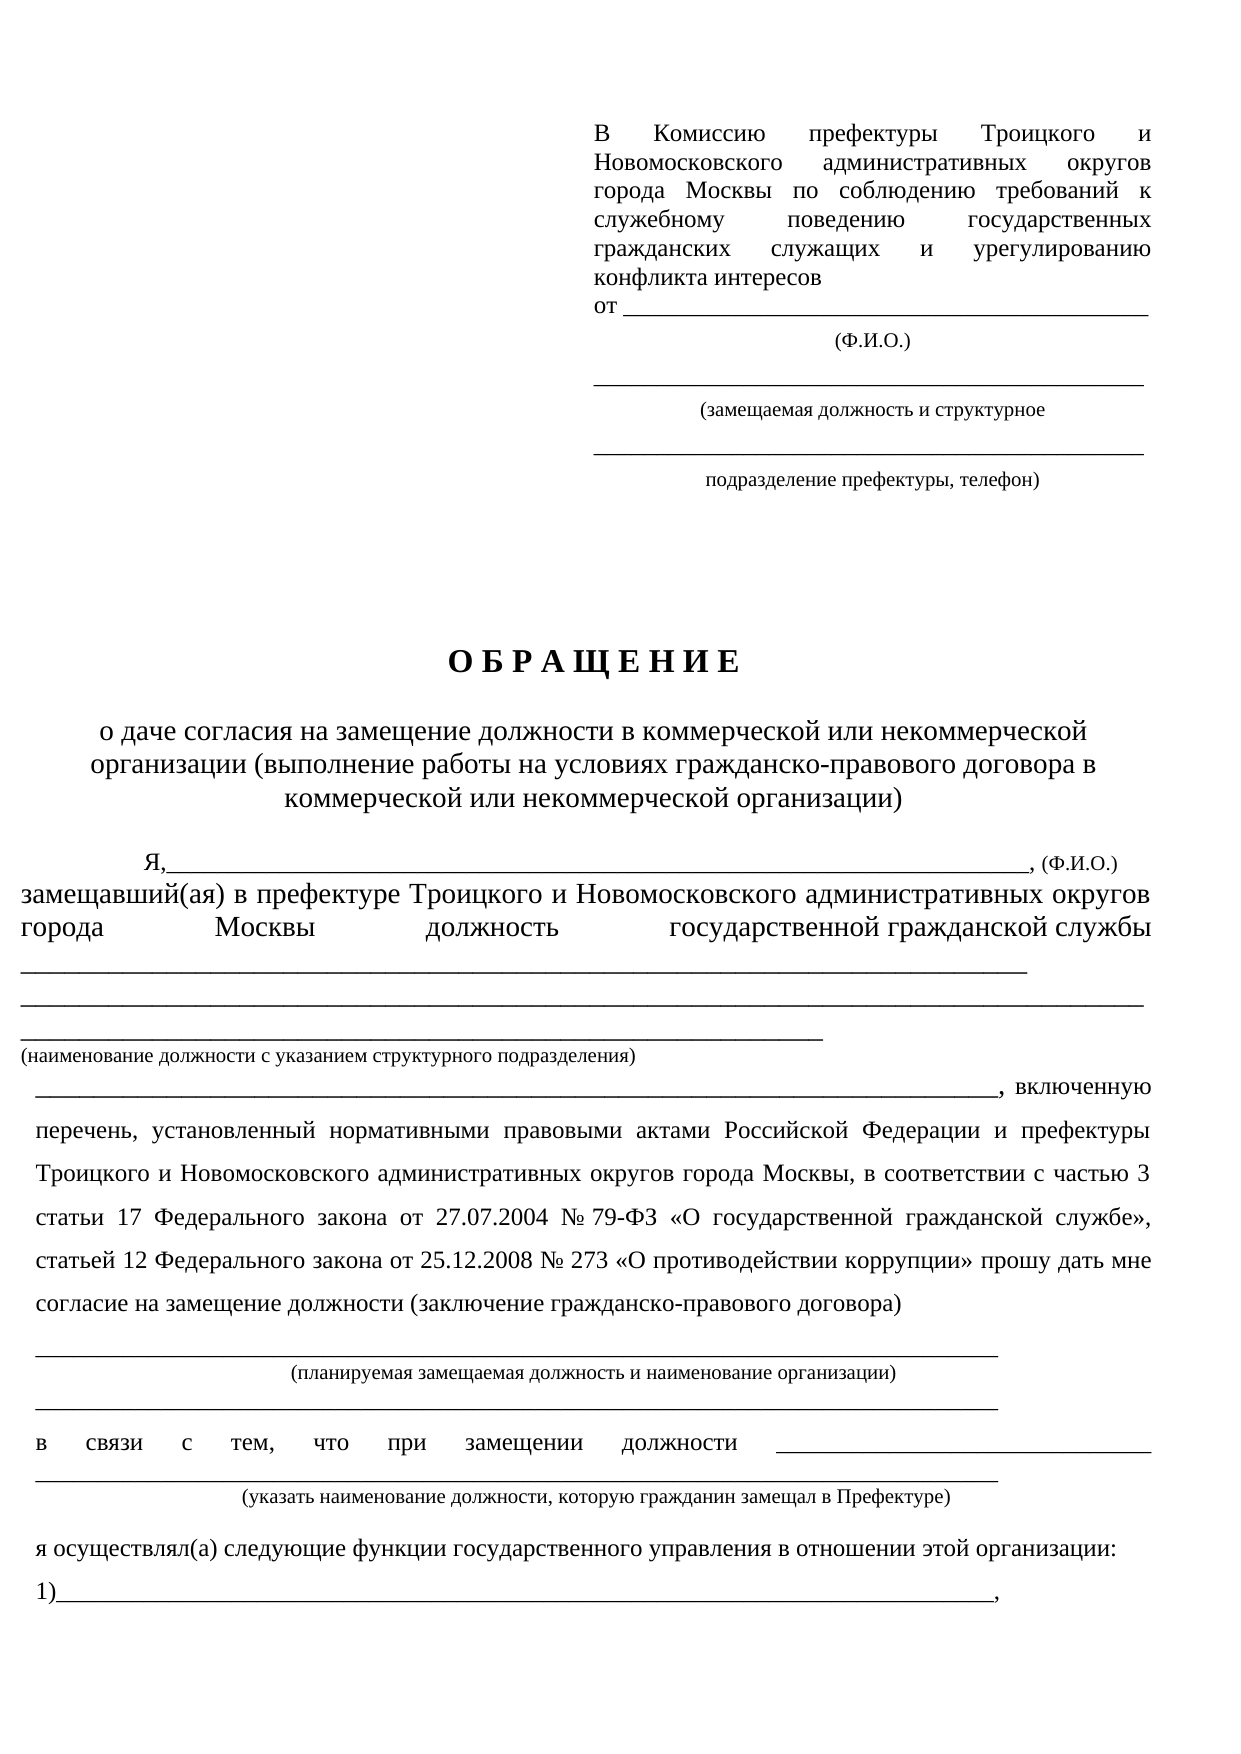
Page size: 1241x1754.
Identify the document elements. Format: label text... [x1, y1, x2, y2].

text я осуществлял(а) следующие функции государственного управления в отношении этой организации: [35, 1533, 1152, 1562]
text замещавший(ая) в префектуре Троицкого и Новомосковского административных округов города Москвы должность государственной гражданской службы _________________________________________________________________________________________________________________________________________________________________________________________________________ [21, 876, 1152, 1043]
text (наименование должности с указанием структурного подразделения) [21, 1043, 1152, 1067]
text о даче согласия на замещение должности в коммерческой или некоммерческой организации (выполнение работы на условиях гражданско-правового договора в коммерческой или некоммерческой организации) [35, 713, 1152, 813]
text В Комиссию префектуры Троицкого и Новомосковского административных округов города Москвы по соблюдению требований к служебному поведению государственных гражданских служащих и урегулированию конфликта интересов [593, 118, 1152, 291]
text _____________________________________________________________________________ [35, 1331, 1152, 1360]
text (Ф.И.О.) [593, 328, 1152, 352]
text __________________________________________________________________, включенную перечень, установленный нормативными правовыми актами Российской Федерации и префектуры Троицкого и Новомосковского административных округов города Москвы, в соответствии с частью 3 статьи 17 Федерального закона от 27.07.2004 № 79-ФЗ «О государственной гражданской службе», статьей 12 Федерального закона от 25.12.2008 № 273 «О противодействии коррупции» прошу дать мне согласие на замещение должности (заключение гражданско-правового договора) [35, 1067, 1152, 1317]
text (планируемая замещаемая должность и наименование организации) [35, 1360, 1152, 1384]
text (указать наименование должности, которую гражданин замещал в Префектуре) [35, 1484, 1152, 1508]
text в связи с тем, что при замещении должности ______________________________ _____________________________________________________________________________ [35, 1427, 1152, 1484]
text ОБРАЩЕНИЕ [35, 641, 1152, 679]
text ____________________________________________ [593, 429, 1152, 458]
text подразделение префектуры, телефон) [593, 467, 1152, 491]
text 1)___________________________________________________________________________, [35, 1576, 1152, 1605]
text _____________________________________________________________________________ [35, 1384, 1152, 1413]
text ____________________________________________ [593, 360, 1152, 389]
text (замещаемая должность и структурное [593, 397, 1152, 421]
text Я,_____________________________________________________________________, (Ф.И.О.) [35, 847, 1152, 876]
text от __________________________________________ [593, 291, 1152, 319]
